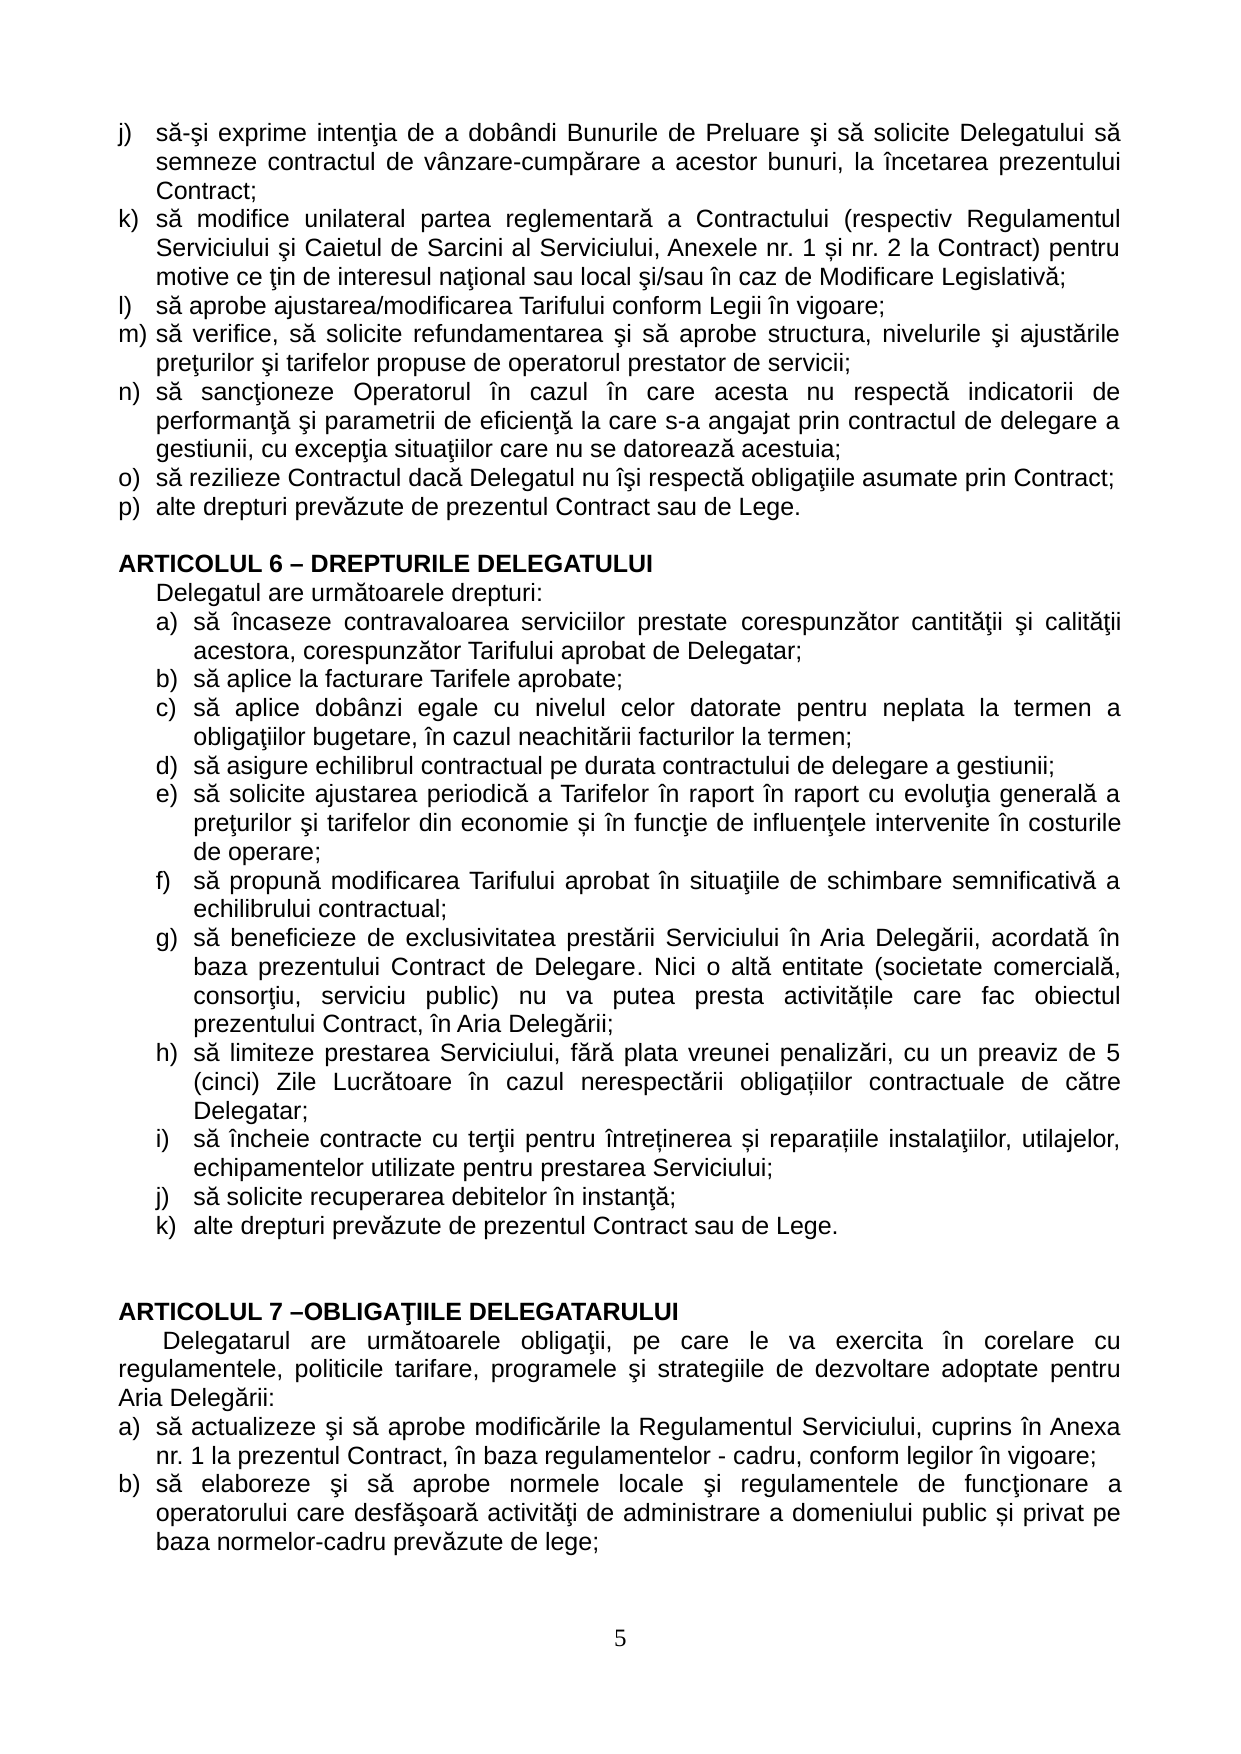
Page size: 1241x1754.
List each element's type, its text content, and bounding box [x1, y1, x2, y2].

list să aplice dobânzi egale cu nivelul celor datorate pentru neplata la termen a obligaţiilor bugetare, în cazul neachitării facturilor la termen; [156, 693, 1122, 751]
list să aprobe ajustarea/modificarea Tarifului conform Legii în vigoare; [118, 291, 1122, 319]
subtitle ARTICOLUL 7 –OBLIGAŢIILE DELEGATARULUI [118, 1297, 1122, 1326]
list să limiteze prestarea Serviciului, fără plata vreunei penalizări, cu un preaviz de 5 (cinci) Zile Lucrătoare în cazul nerespectării obligațiilor contractuale de către Delegatar; [156, 1038, 1122, 1124]
list să solicite recuperarea debitelor în instanţă; [156, 1182, 1122, 1211]
list să sancţioneze Operatorul în cazul în care acesta nu respectă indicatorii de performanţă şi parametrii de eficienţă la care s-a angajat prin contractul de delegare a gestiunii, cu excepţia situaţiilor care nu se datorează acestuia; [118, 377, 1122, 463]
list să încheie contracte cu terţii pentru întreținerea și reparațiile instalaţiilor, utilajelor, echipamentelor utilizate pentru prestarea Serviciului; [156, 1124, 1122, 1182]
list să actualizeze şi să aprobe modificările la Regulamentul Serviciului, cuprins în Anexa nr. 1 la prezentul Contract, în baza regulamentelor - cadru, conform legilor în vigoare; [118, 1412, 1122, 1469]
list să beneficieze de exclusivitatea prestării Serviciului în Aria Delegării, acordată în baza prezentului Contract de Delegare. Nici o altă entitate (societate comercială, consorţiu, serviciu public) nu va putea presta activitățile care fac obiectul prezentului Contract, în Aria Delegării; [156, 923, 1122, 1038]
list să elaboreze şi să aprobe normele locale şi regulamentele de funcţionare a operatorului care desfăşoară activităţi de administrare a domeniului public și privat pe baza normelor-cadru prevăzute de lege; [118, 1469, 1122, 1556]
list să solicite ajustarea periodică a Tarifelor în raport în raport cu evoluţia generală a preţurilor şi tarifelor din economie și în funcţie de influenţele intervenite în costurile de operare; [156, 779, 1122, 866]
list să propună modificarea Tarifului aprobat în situaţiile de schimbare semnificativă a echilibrului contractual; [156, 866, 1122, 923]
subtitle ARTICOLUL 6 – DREPTURILE DELEGATULUI [118, 549, 1122, 578]
list să rezilieze Contractul dacă Delegatul nu îşi respectă obligaţiile asumate prin Contract; [118, 463, 1122, 492]
list să-şi exprime intenţia de a dobândi Bunurile de Preluare şi să solicite Delegatului să semneze contractul de vânzare-cumpărare a acestor bunuri, la încetarea prezentului Contract; [118, 118, 1122, 204]
list alte drepturi prevăzute de prezentul Contract sau de Lege. [156, 1211, 1122, 1239]
list să aplice la facturare Tarifele aprobate; [156, 664, 1122, 693]
list să asigure echilibrul contractual pe durata contractului de delegare a gestiunii; [156, 751, 1122, 779]
text Delegatarul are următoarele obligaţii, pe care le va exercita în corelare cu regulamentele, politicile tarifare, programele şi strategiile de dezvoltare adoptate pentru Aria Delegării: [118, 1326, 1122, 1412]
list să încaseze contravaloarea serviciilor prestate corespunzător cantităţii şi calităţii acestora, corespunzător Tarifului aprobat de Delegatar; [156, 607, 1122, 664]
text Delegatul are următoarele drepturi: [118, 578, 1122, 607]
list să verifice, să solicite refundamentarea şi să aprobe structura, nivelurile şi ajustările preţurilor şi tarifelor propuse de operatorul prestator de servicii; [118, 319, 1122, 377]
list să modifice unilateral partea reglementară a Contractului (respectiv Regulamentul Serviciului şi Caietul de Sarcini al Serviciului, Anexele nr. 1 și nr. 2 la Contract) pentru motive ce ţin de interesul naţional sau local şi/sau în caz de Modificare Legislativă; [118, 204, 1122, 291]
list alte drepturi prevăzute de prezentul Contract sau de Lege. [118, 492, 1122, 521]
